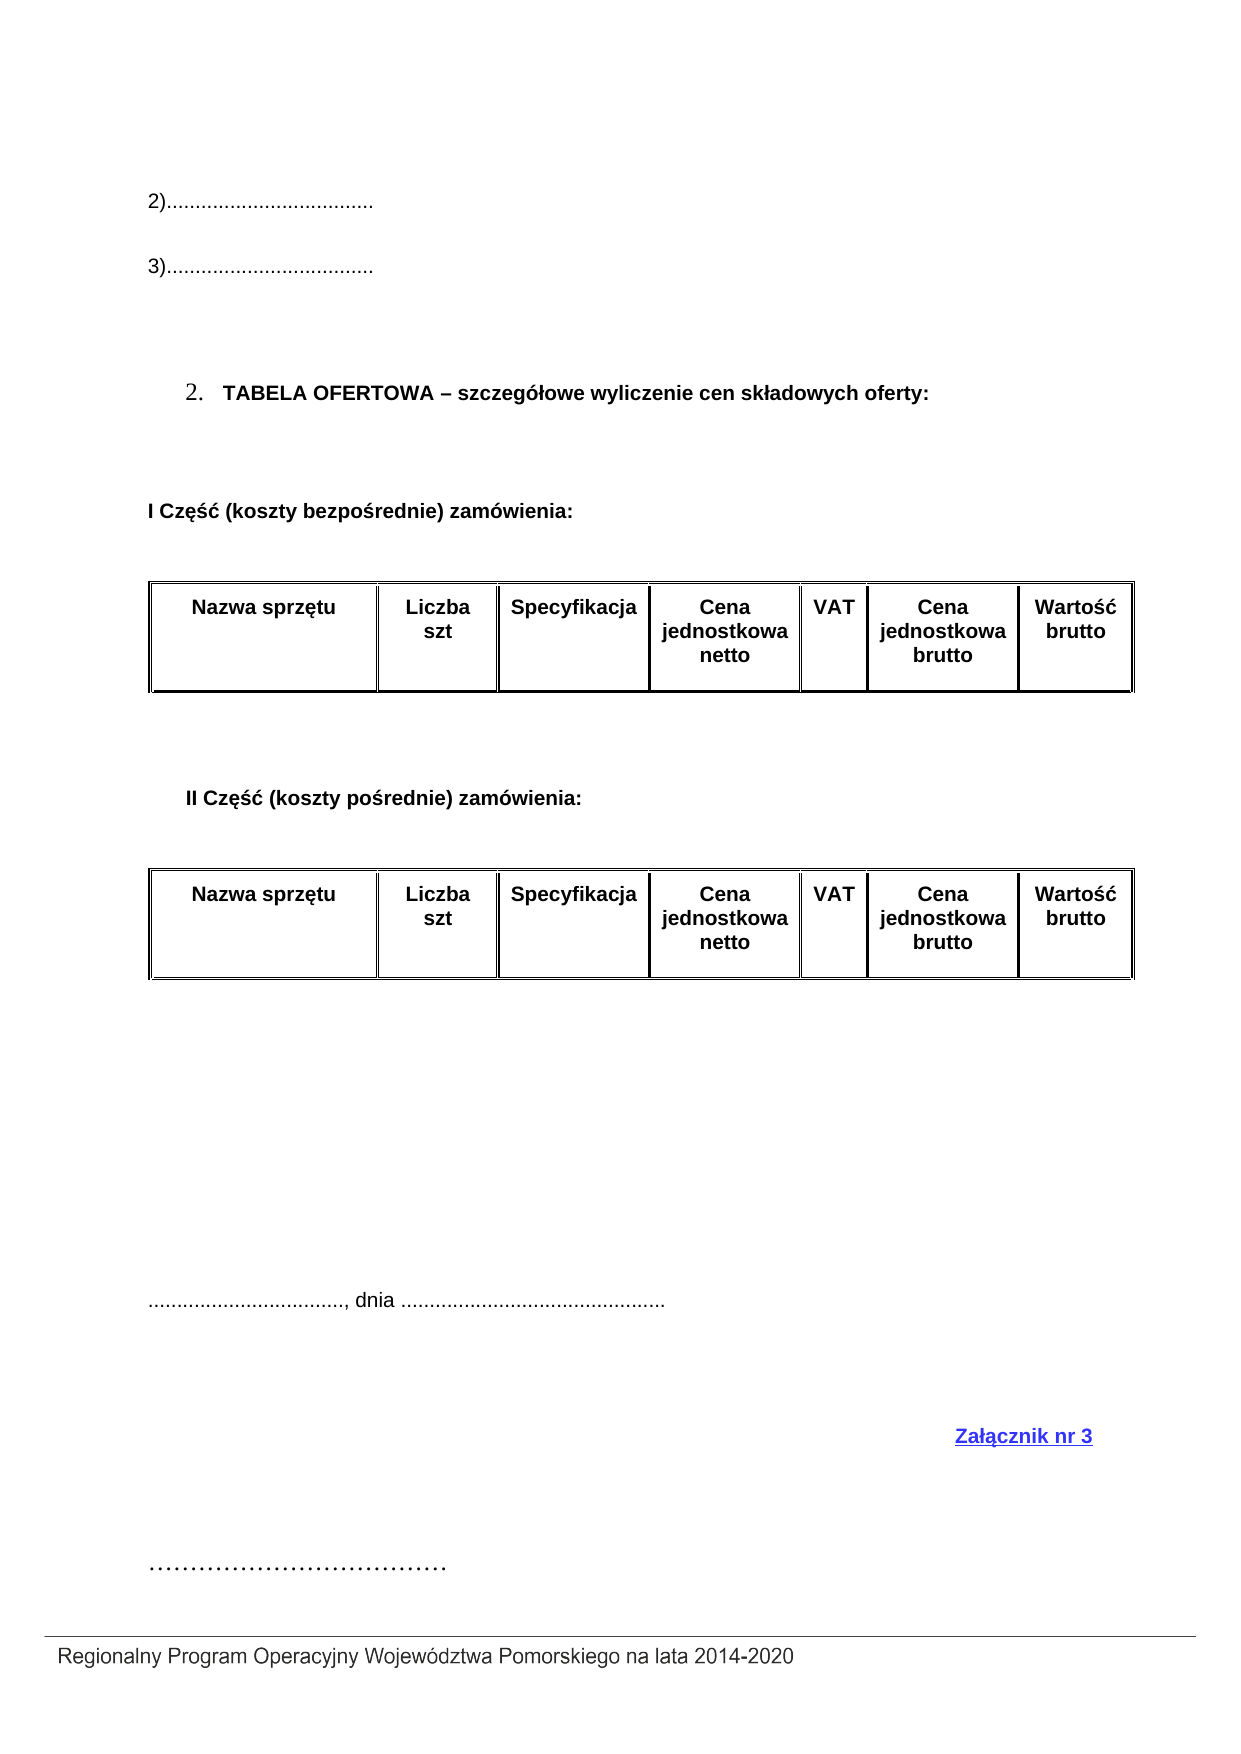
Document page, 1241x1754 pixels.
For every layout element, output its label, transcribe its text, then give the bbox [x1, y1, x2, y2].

table_header Specyfikacja [498, 869, 649, 977]
table_header Wartość brutto [1018, 584, 1131, 690]
table_header Cena jednostkowa netto [649, 584, 801, 690]
table_header Nazwa sprzętu [152, 871, 378, 977]
table_header Cena jednostkowa brutto [867, 584, 1018, 690]
table_header VAT [801, 869, 867, 977]
picture [44, 1636, 1197, 1668]
text Załącznik nr 3 [148, 1424, 1092, 1448]
table_header Nazwa sprzętu [152, 584, 378, 690]
list TABELA OFERTOWA – szczegółowe wyliczenie cen składowych oferty: [185, 377, 1092, 406]
text II Część (koszty pośrednie) zamówienia: [186, 780, 1092, 809]
table_header Specyfikacja [498, 582, 649, 690]
table_header Liczba szt [378, 869, 498, 977]
text ……………………………… [148, 1547, 1092, 1576]
table_header Cena jednostkowa netto [649, 871, 801, 977]
text 3).................................... [148, 254, 1092, 278]
text .................................., dnia .............................................. [148, 1283, 1092, 1312]
table_header Liczba szt [378, 582, 498, 690]
text 2).................................... [148, 189, 1092, 213]
table_header Wartość brutto [1018, 871, 1131, 977]
table_header VAT [801, 582, 867, 690]
table_header Cena jednostkowa brutto [867, 871, 1018, 977]
text I Część (koszty bezpośrednie) zamówienia: [148, 493, 1092, 522]
